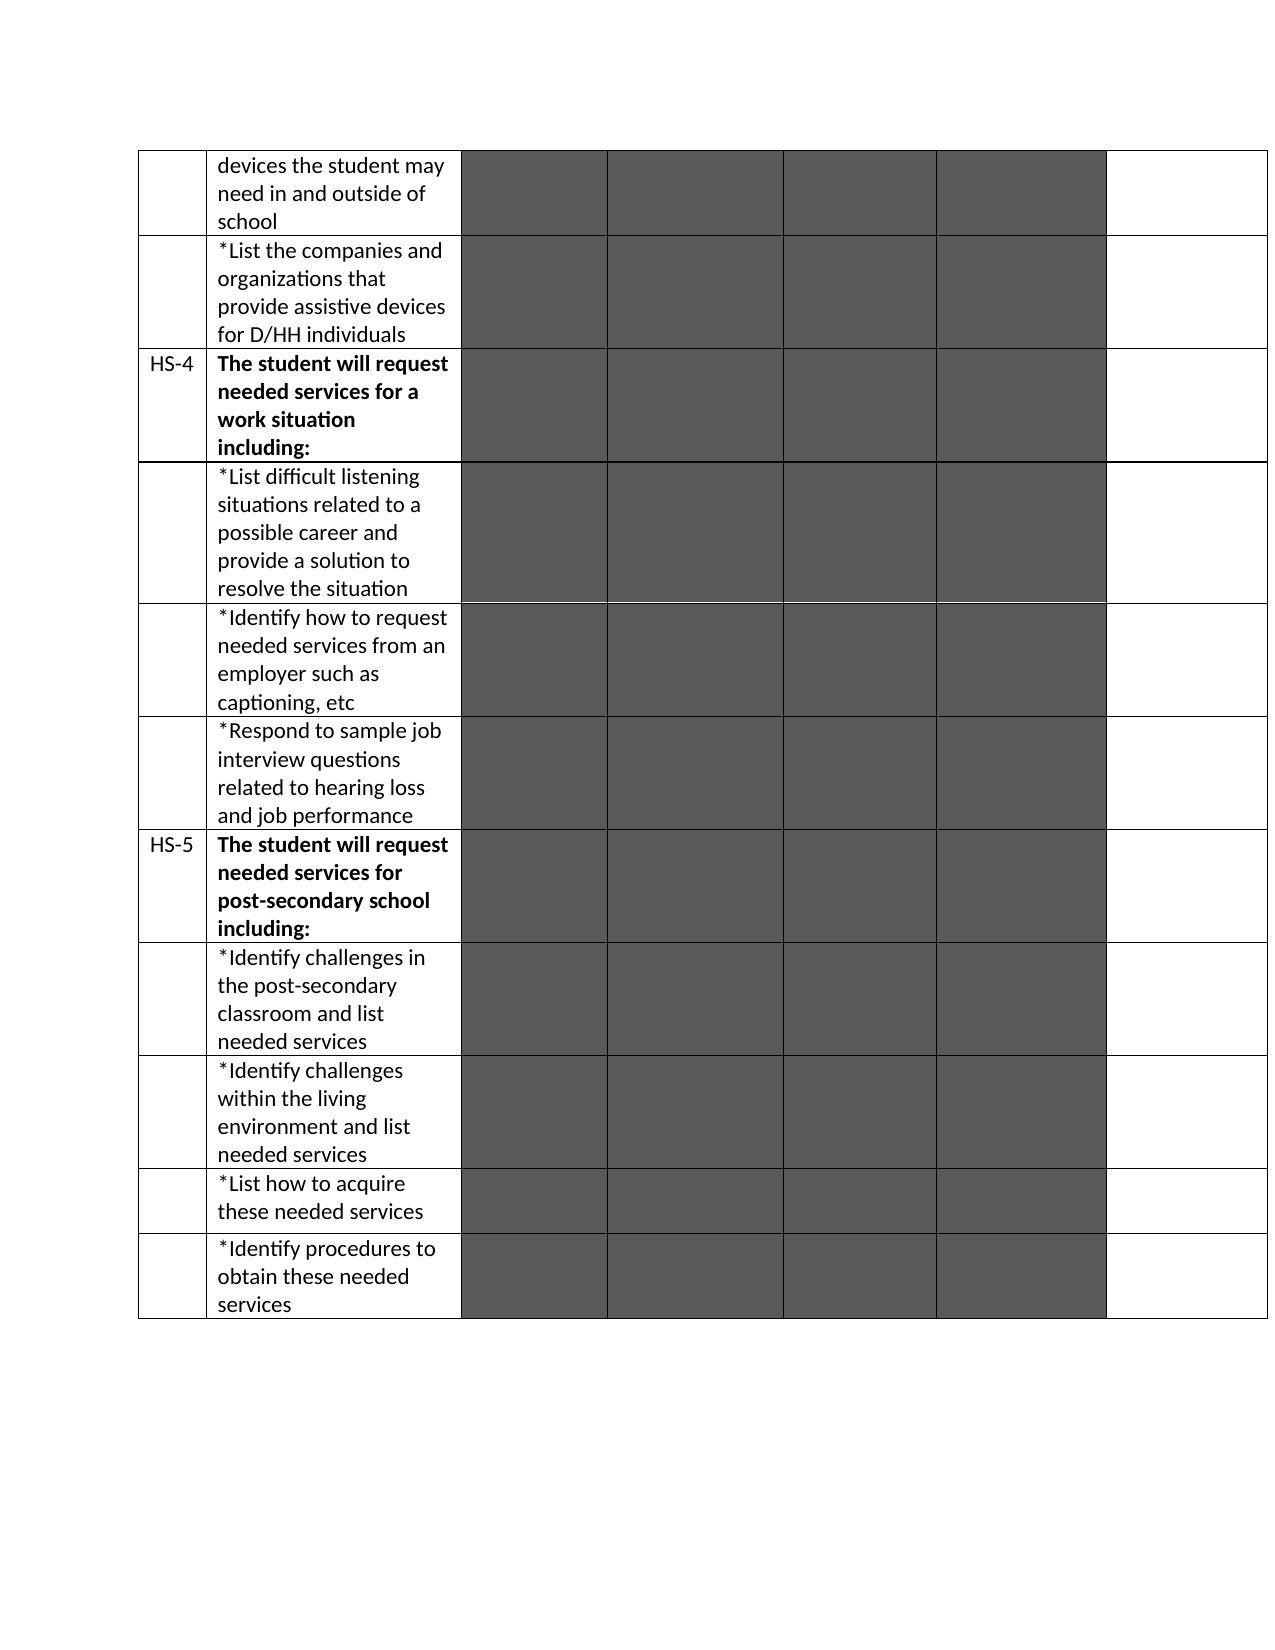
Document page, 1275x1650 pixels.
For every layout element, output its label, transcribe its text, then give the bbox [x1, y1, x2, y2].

table_cell [462, 236, 607, 348]
table_cell HS-5 [139, 830, 206, 942]
table_cell [937, 1169, 1106, 1233]
table_cell [784, 463, 936, 602]
table_cell [937, 463, 1106, 602]
table_cell [608, 349, 783, 461]
table_cell *List the companies and organizations that provide assistive devices for D/HH individuals [207, 236, 461, 348]
table_cell [139, 943, 206, 1055]
table_cell [937, 151, 1106, 235]
table_cell [462, 1169, 607, 1233]
table_cell [608, 1169, 783, 1233]
table_cell [462, 830, 607, 942]
table_cell [937, 604, 1106, 716]
table_cell [139, 1169, 206, 1233]
table_cell [139, 604, 206, 716]
table_cell [608, 943, 783, 1055]
table_cell The student will request needed services for post-secondary school including: [207, 830, 461, 942]
table_cell [139, 1234, 206, 1318]
table_cell [937, 1056, 1106, 1168]
table_cell [139, 1056, 206, 1168]
table_cell [462, 151, 607, 235]
table_cell [608, 717, 783, 829]
table_cell [462, 1056, 607, 1168]
table_cell *List how to acquire these needed services [207, 1169, 461, 1233]
table_cell [1107, 943, 1267, 1055]
table_cell [608, 1234, 783, 1318]
table_cell [937, 943, 1106, 1055]
table_cell [784, 1056, 936, 1168]
table_cell [937, 1234, 1106, 1318]
table_cell *Identify challenges in the post-secondary classroom and list needed services [207, 943, 461, 1055]
table_cell [462, 349, 607, 461]
table_cell [608, 463, 783, 602]
table_cell [462, 943, 607, 1055]
table_cell [937, 349, 1106, 461]
table_cell [1107, 349, 1267, 461]
table_cell [1107, 1234, 1267, 1318]
table_cell [937, 717, 1106, 829]
table_cell [937, 236, 1106, 348]
table_cell [462, 463, 607, 602]
table_cell [608, 830, 783, 942]
table_cell [1107, 151, 1267, 235]
table_cell *List difficult listening situations related to a possible career and provide a solution to resolve the situation [207, 463, 461, 602]
table_cell [139, 236, 206, 348]
table_cell [1107, 1169, 1267, 1233]
table_cell *Identify procedures to obtain these needed services [207, 1234, 461, 1318]
table_cell The student will request needed services for a work situation including: [207, 349, 461, 461]
table_cell HS-4 [139, 349, 206, 461]
table_cell *Identify challenges within the living environment and list needed services [207, 1056, 461, 1168]
table_cell [608, 1056, 783, 1168]
table_cell [608, 236, 783, 348]
table_cell [1107, 236, 1267, 348]
table_cell [784, 349, 936, 461]
table_cell [1107, 1056, 1267, 1168]
table_cell [139, 717, 206, 829]
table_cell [207, 151, 461, 235]
table_cell *Respond to sample job interview questions related to hearing loss and job performance [207, 717, 461, 829]
table_cell [608, 151, 783, 235]
table_cell [784, 830, 936, 942]
table_cell [462, 717, 607, 829]
table_cell [784, 1234, 936, 1318]
table_cell [139, 463, 206, 602]
table_cell [784, 604, 936, 716]
table_cell [608, 604, 783, 716]
table_cell [784, 943, 936, 1055]
table_cell [462, 1234, 607, 1318]
table_cell [1107, 830, 1267, 942]
table_cell [139, 151, 206, 235]
table_cell [937, 830, 1106, 942]
table_cell *Identify how to request needed services from an employer such as captioning, etc [207, 604, 461, 716]
table_cell [784, 151, 936, 235]
table_cell [784, 236, 936, 348]
table_cell [784, 1169, 936, 1233]
table_cell [462, 604, 607, 716]
table_cell [1107, 604, 1267, 716]
table_cell [1107, 463, 1267, 602]
table_cell [1107, 717, 1267, 829]
table_cell [784, 717, 936, 829]
